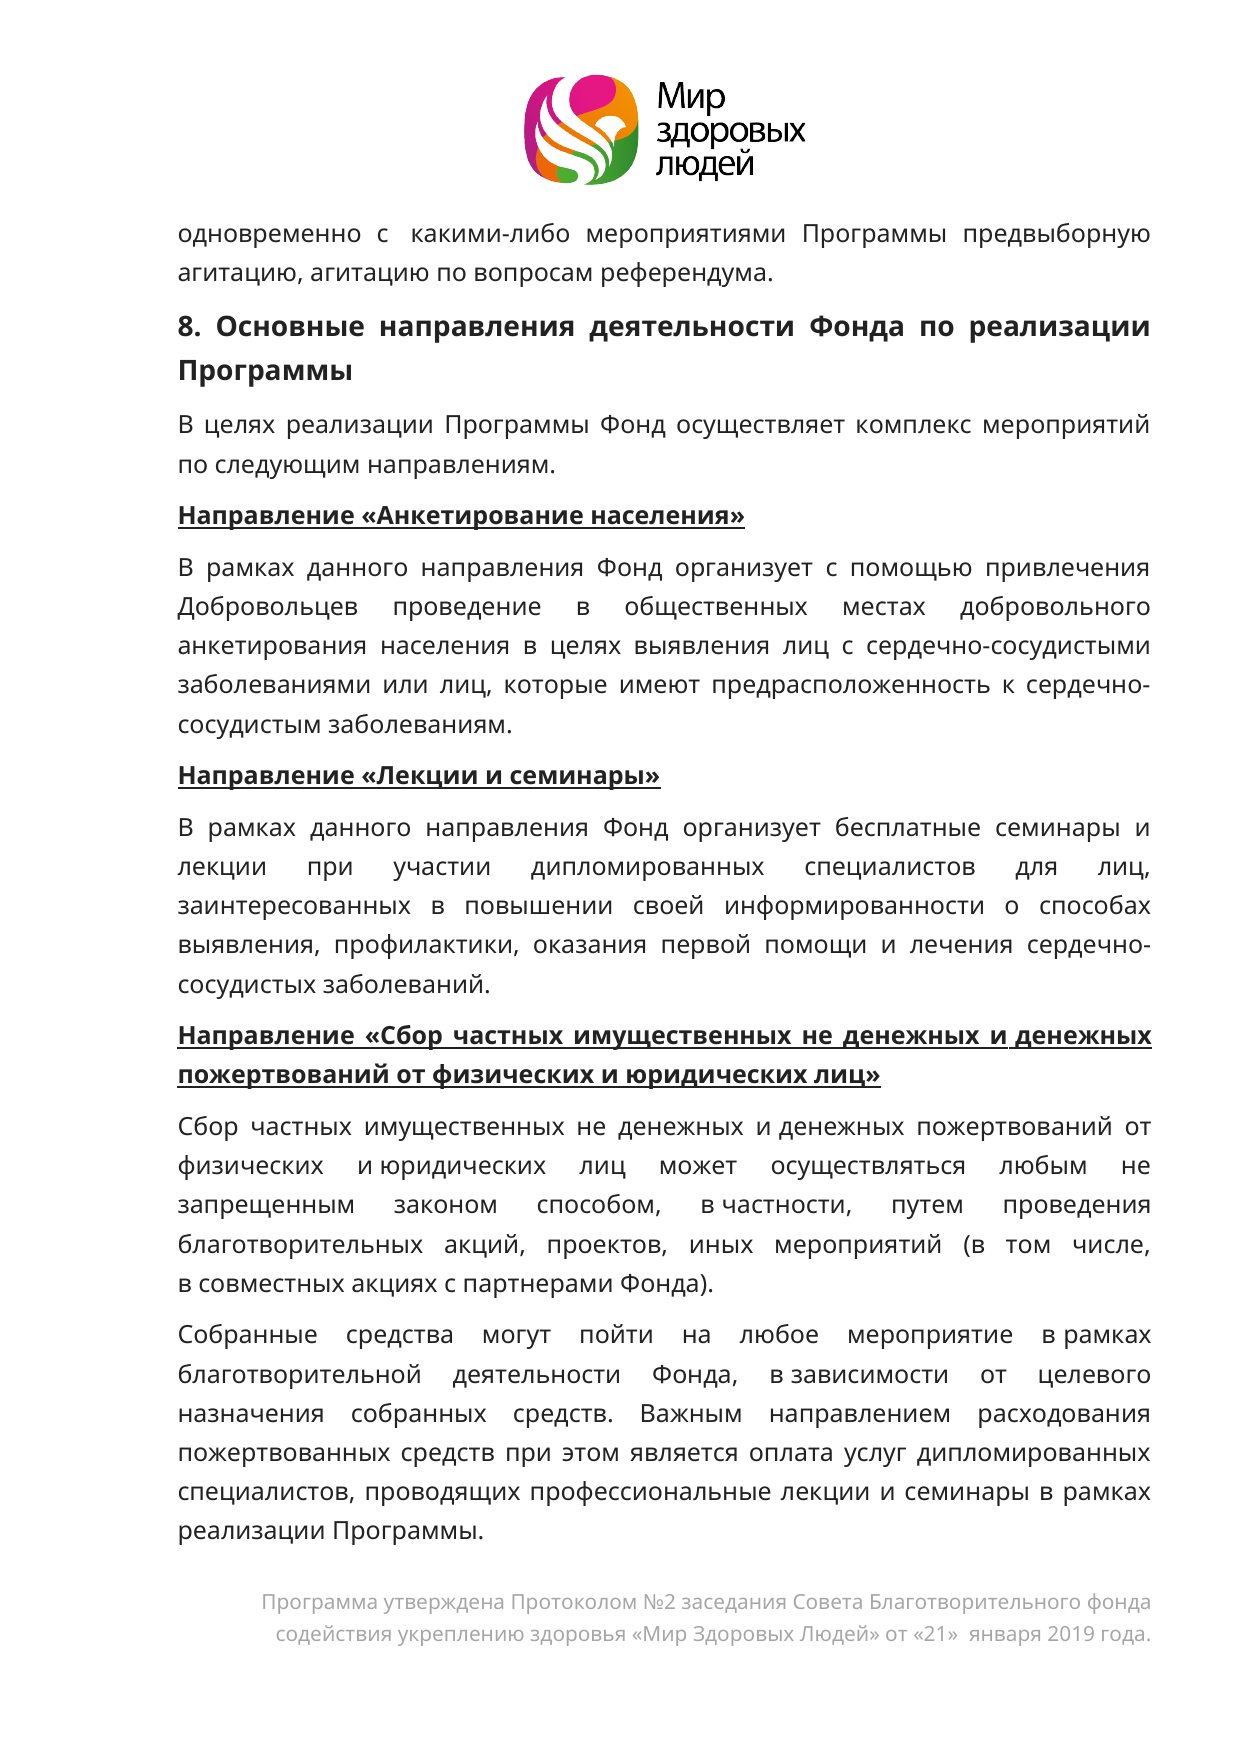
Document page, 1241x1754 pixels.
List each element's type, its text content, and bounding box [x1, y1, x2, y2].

picture [523, 73, 806, 188]
text Направление «Сбор частных имущественных не денежных и денежных пожертвований от физических и юридических лиц» [177, 1048, 1152, 1091]
text Направление «Лекции и семинары» [177, 758, 1152, 792]
text 8. Основные направления деятельности Фонда по реализации Программы [177, 306, 1152, 389]
text В рамках данного направления Фонд организует бесплатные семинары и лекции при участии дипломированных специалистов для лиц, заинтересованных в повышении своей информированности о способах выявления, профилактики, оказания первой помощи и лечения сердечно-сосудистых заболеваний. [177, 809, 1152, 1000]
text Направление «Сбор частных имущественных не денежных и денежных пожертвований от физических и юридических лиц» [177, 1018, 1152, 1047]
text Направление «Анкетирование населения» [177, 498, 1152, 532]
text Сбор частных имущественных не денежных и денежных пожертвований от физических и юридических лиц может осуществляться любым не запрещенным законом способом, в частности, путем проведения благотворительных акций, проектов, иных мероприятий (в том числе, в совместных акциях с партнерами Фонда). [177, 1109, 1152, 1299]
text В целях реализации Программы Фонд осуществляет комплекс мероприятий по следующим направлениям. [177, 407, 1152, 480]
text Собранные средства могут пойти на любое мероприятие в рамках благотворительной деятельности Фонда, в зависимости от целевого назначения собранных средств. Важным направлением расходования пожертвованных средств при этом является оплата услуг дипломированных специалистов, проводящих профессиональные лекции и семинары в рамках реализации Программы. [177, 1317, 1152, 1547]
text В рамках данного направления Фонд организует с помощью привлечения Добровольцев проведение в общественных местах добровольного анкетирования населения в целях выявления лиц с сердечно-сосудистыми заболеваниями или лиц, которые имеют предрасположенность к сердечно-сосудистым заболеваниям. [177, 549, 1152, 740]
